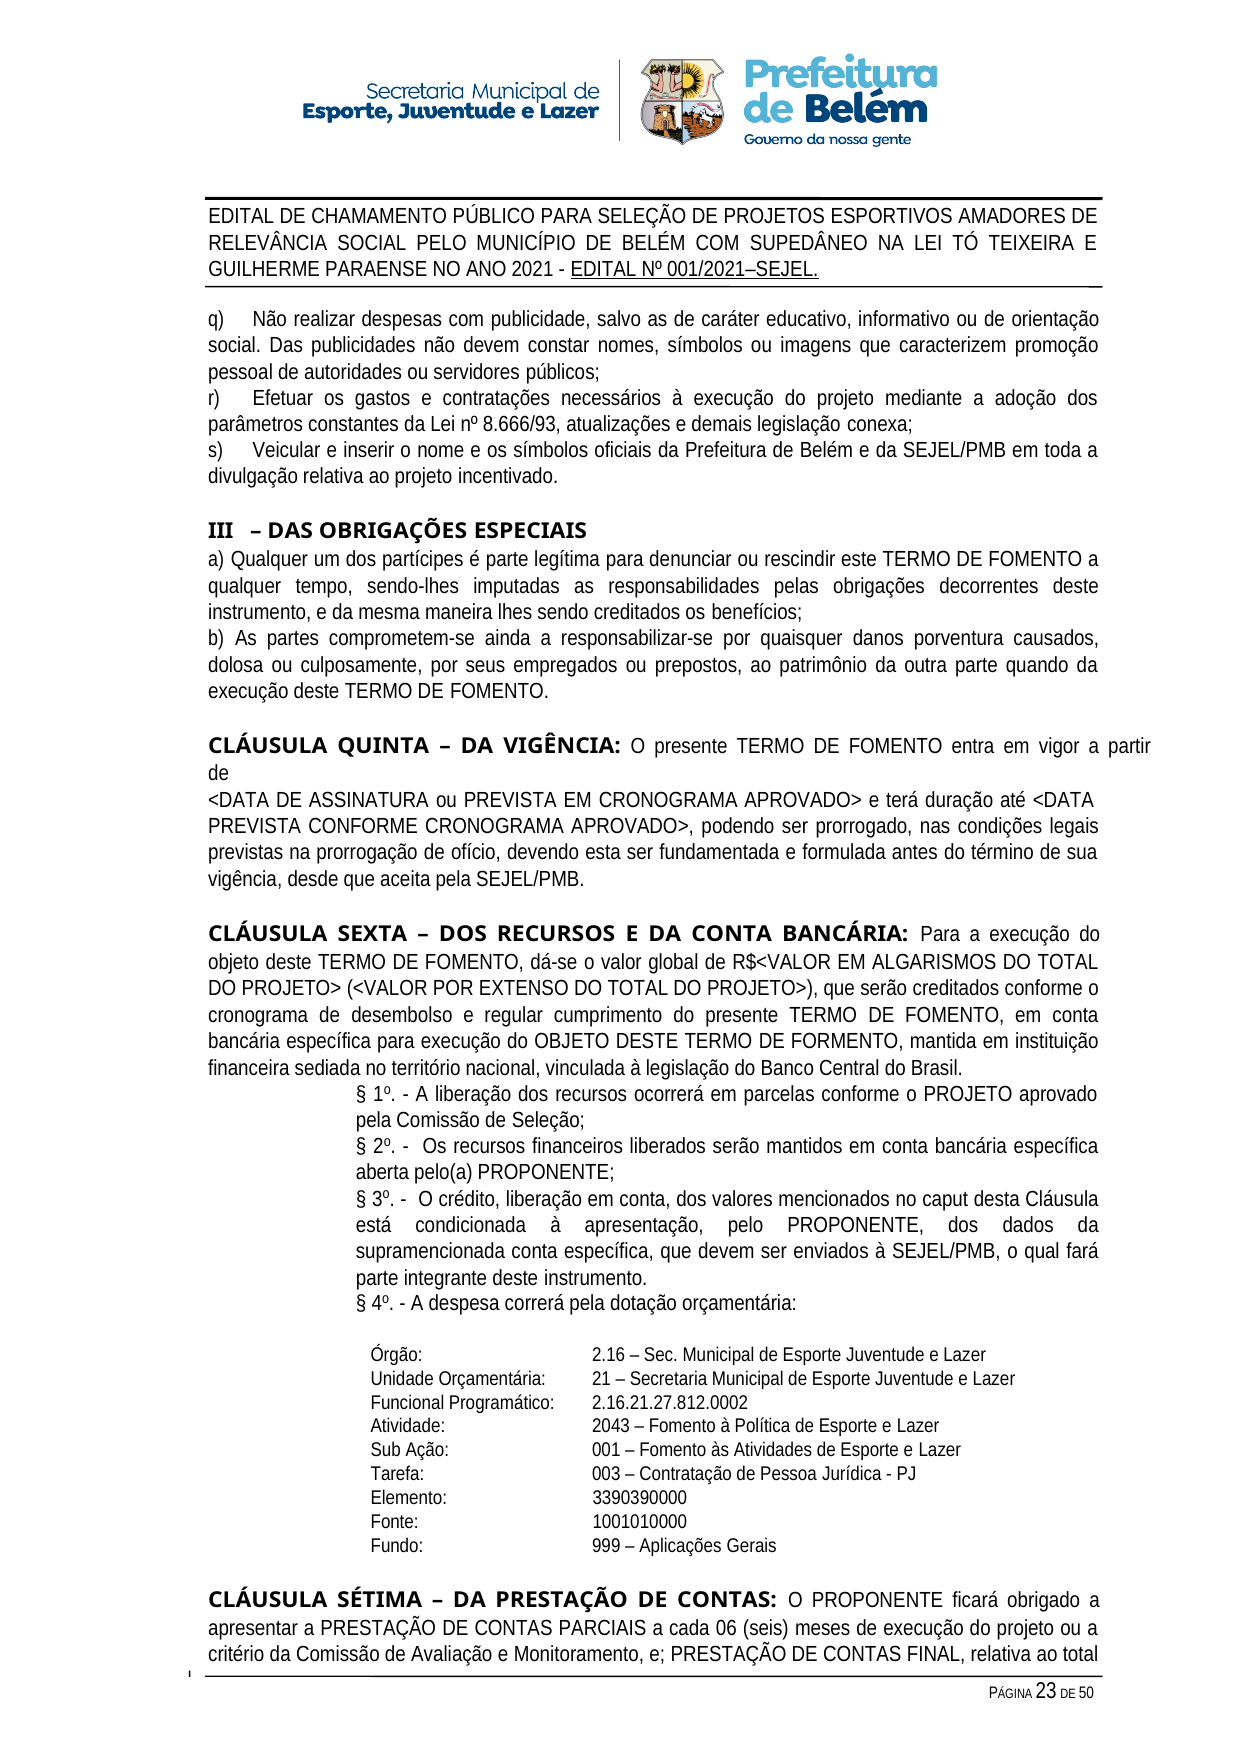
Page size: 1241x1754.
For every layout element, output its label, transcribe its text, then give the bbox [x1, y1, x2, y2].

list – DAS OBRIGAÇÕES ESPECIAIS [208, 515, 1151, 545]
text Fonte: 1001010000 [370, 1509, 1151, 1532]
text <DATA DE ASSINATURA ou PREVISTA EM CRONOGRAMA APROVADO> e terá duração até <DATA [208, 786, 1151, 812]
list As partes comprometem-se ainda a responsabilizar-se por quaisquer danos porventura causados, dolosa ou culposamente, por seus empregados ou prepostos, ao patrimônio da outra parte quando da execução deste TERMO DE FOMENTO. [208, 625, 1100, 703]
list Não realizar despesas com publicidade, salvo as de caráter educativo, informativo ou de orientação social. Das publicidades não devem constar nomes, símbolos ou imagens que caracterizem promoção pessoal de autoridades ou servidores públicos; [208, 306, 1100, 384]
text Atividade: 2043 – Fomento à Política de Esporte e Lazer [370, 1414, 1151, 1437]
list Qualquer um dos partícipes é parte legítima para denunciar ou rescindir este TERMO DE FOMENTO a qualquer tempo, sendo-lhes imputadas as responsabilidades pelas obrigações decorrentes deste instrumento, e da mesma maneira lhes sendo creditados os benefícios; [208, 546, 1100, 624]
text § 3o. - O crédito, liberação em conta, dos valores mencionados no caput desta Cláusula está condicionada à apresentação, pelo PROPONENTE, dos dados da supramencionada conta específica, que devem ser enviados à SEJEL/PMB, o qual fará parte integrante deste instrumento. [356, 1185, 1100, 1289]
text § 1o. - A liberação dos recursos ocorrerá em parcelas conforme o PROJETO aprovado pela Comissão de Seleção; [356, 1081, 1100, 1132]
text Sub Ação: 001 – Fomento às Atividades de Esporte e Lazer [370, 1438, 1151, 1461]
text § 2o. - Os recursos financeiros liberados serão mantidos em conta bancária específica aberta pelo(a) PROPONENTE; [356, 1133, 1100, 1184]
list Efetuar os gastos e contratações necessários à execução do projeto mediante a adoção dos parâmetros constantes da Lei nº 8.666/93, atualizações e demais legislação conexa; [208, 385, 1099, 436]
text § 4o. - A despesa correrá pela dotação orçamentária: [356, 1291, 1151, 1316]
picture [303, 53, 937, 147]
text Tarefa: 003 – Contratação de Pessoa Jurídica - PJ [370, 1462, 1151, 1485]
text PREVISTA CONFORME CRONOGRAMA APROVADO>, podendo ser prorrogado, nas condições legais previstas na prorrogação de ofício, devendo esta ser fundamentada e formulada antes do término de sua vigência, desde que aceita pela SEJEL/PMB. [208, 813, 1100, 891]
text Fundo: 999 – Aplicações Gerais [370, 1533, 1151, 1556]
list Veicular e inserir o nome e os símbolos oficiais da Prefeitura de Belém e da SEJEL/PMB em toda a divulgação relativa ao projeto incentivado. [208, 437, 1100, 488]
text Órgão: 2.16 – Sec. Municipal de Esporte Juventude e Lazer Unidade Orçamentária: 21 – Secretaria Municipal de Esporte Juventude e Lazer Funcional Programático: 2.16.21.27.812.0002 [370, 1343, 1018, 1413]
text CLÁUSULA SEXTA – DOS RECURSOS E DA CONTA BANCÁRIA: Para a execução do objeto deste TERMO DE FOMENTO, dá-se o valor global de R$<VALOR EM ALGARISMOS DO TOTAL DO PROJETO> (<VALOR POR EXTENSO DO TOTAL DO PROJETO>), que serão creditados conforme o cronograma de desembolso e regular cumprimento do presente TERMO DE FOMENTO, em conta bancária específica para execução do OBJETO DESTE TERMO DE FORMENTO, mantida em instituição financeira sediada no território nacional, vinculada à legislação do Banco Central do Brasil. [208, 918, 1100, 1079]
text Elemento: 3390390000 [370, 1486, 1151, 1508]
text CLÁUSULA QUINTA – DA VIGÊNCIA: O presente TERMO DE FOMENTO entra em vigor a partir de [208, 730, 1151, 785]
